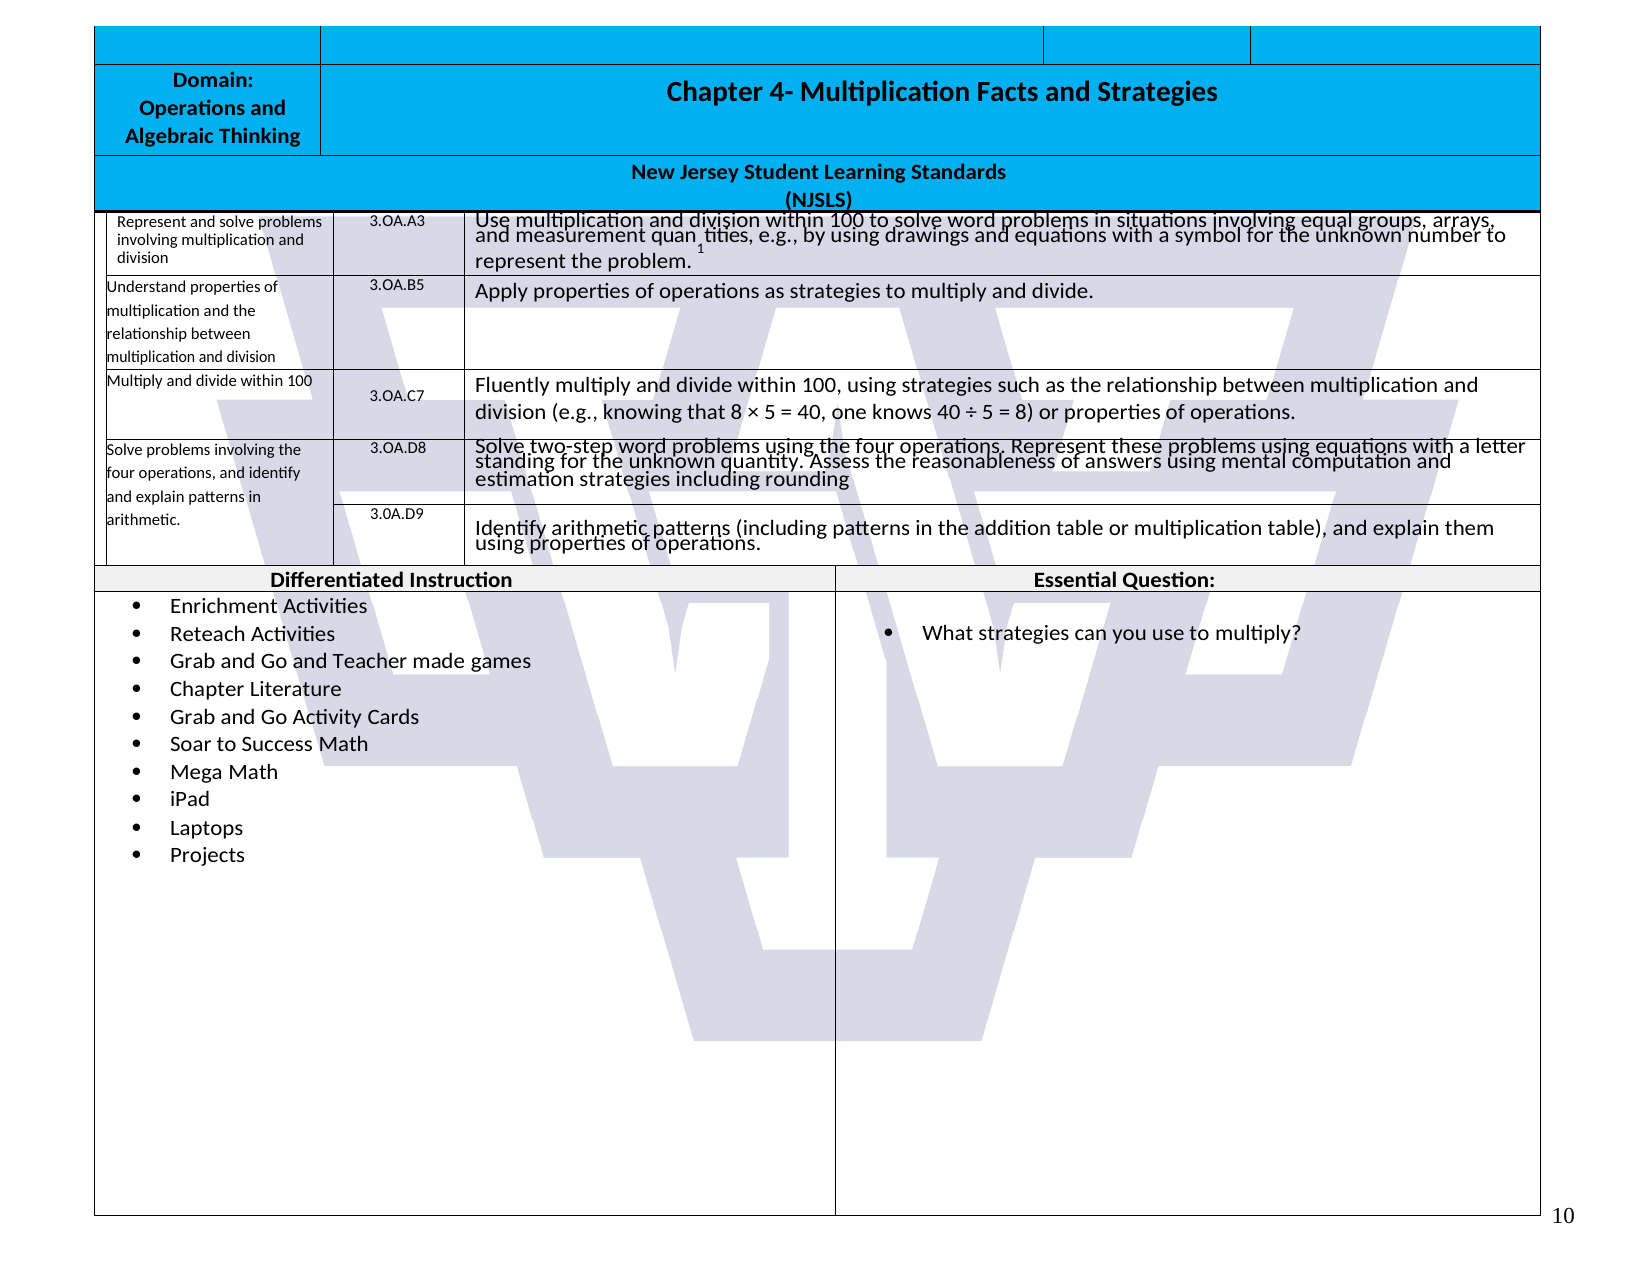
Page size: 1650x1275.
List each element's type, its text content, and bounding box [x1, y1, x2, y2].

table_cell Fluently multiply and divide within 100, using strategies such as the relationship between multiplication and division (e.g., knowing that 8 × 5 = 40, one knows 40 ÷ 5 = 8) or properties of operations. [465, 370, 1540, 438]
table_cell Chapter 4- Multiplication Facts and Strategies [321, 65, 1540, 155]
table_cell Domain: Operations and Algebraic Thinking [95, 65, 320, 155]
table_cell [95, 439, 106, 564]
table_cell [95, 275, 106, 369]
table_cell New Jersey Student Learning Standards (NJSLS) [95, 156, 1540, 210]
table_header [1251, 26, 1540, 64]
table_cell Represent and solve problems involving multiplication and division [107, 213, 333, 275]
table_cell Essential Question: [836, 566, 1540, 591]
table_cell [95, 213, 106, 275]
table_cell 3.OA.C7 [334, 370, 464, 438]
table_cell Use multiplication and division within 100 to solve word problems in situations involving equal groups, arrays, and measurement quan1tities, e.g., by using drawings and equations with a symbol for the unknown number to represent the problem. [465, 213, 1540, 275]
table_cell 3.OA.D8 [334, 440, 464, 504]
table_cell What strategies can you use to multiply? [836, 592, 1540, 1215]
table_cell Differentiated Instruction [95, 566, 835, 591]
table_cell Multiply and divide within 100 [107, 370, 333, 438]
table_cell Understand properties of multiplication and the relationship between multiplication and division [107, 276, 333, 369]
table_header [1044, 26, 1250, 64]
picture [1547, 1203, 1581, 1234]
table_header [321, 26, 1043, 64]
table_cell 3.OA.A3 [334, 213, 464, 275]
table_cell Solve two-step word problems using the four operations. Represent these problems using equations with a letter standing for the unknown quantity. Assess the reasonableness of answers using mental computation and estimation strategies including rounding [465, 440, 1540, 504]
table_cell Enrichment Activities Reteach Activities Grab and Go and Teacher made games Chapter Literature Grab and Go Activity Cards Soar to Success Math Mega Math iPad Laptops Projects [95, 592, 835, 1215]
table_cell 3.0A.D9 [334, 505, 464, 564]
table_cell [95, 369, 106, 438]
table_header [95, 26, 320, 64]
table_cell Solve problems involving the four operations, and identify and explain patterns in arithmetic. [107, 440, 333, 564]
table_cell Apply properties of operations as strategies to multiply and divide. [465, 276, 1540, 369]
table_cell Identify arithmetic patterns (including patterns in the addition table or multiplication table), and explain them using properties of operations. [465, 505, 1540, 564]
table_cell 3.OA.B5 [334, 276, 464, 369]
